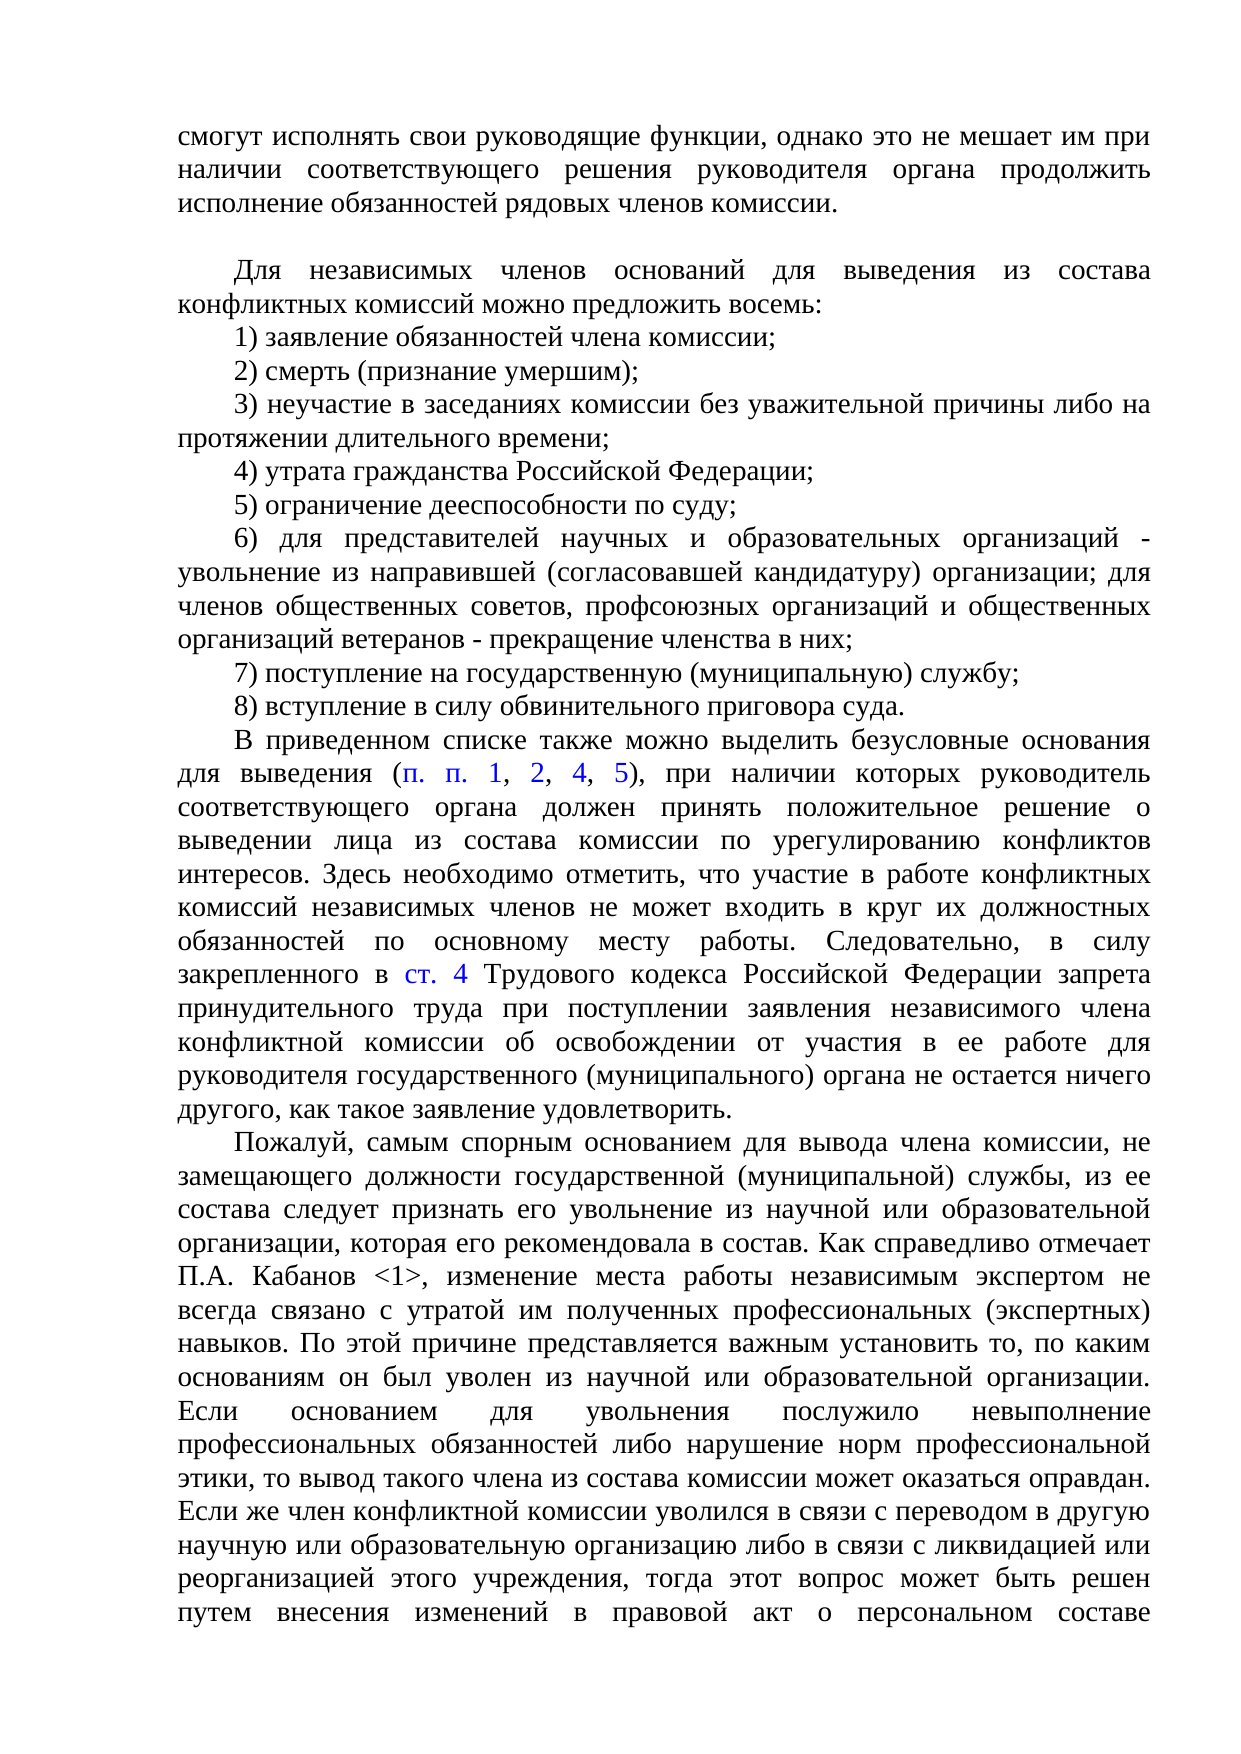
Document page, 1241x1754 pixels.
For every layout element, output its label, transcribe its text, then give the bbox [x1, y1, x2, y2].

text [177, 1124, 1152, 1627]
text 5) ограничение дееспособности по суду; [177, 487, 1152, 521]
text 2) смерть (признание умершим); [177, 353, 1152, 386]
text 7) поступление на государственную (муниципальную) службу; [177, 655, 1152, 688]
text 3) неучастие в заседаниях комиссии без уважительной причины либо на протяжении длительного времени; [177, 386, 1152, 453]
text 8) вступление в силу обвинительного приговора суда. [177, 688, 1152, 722]
text 4) утрата гражданства Российской Федерации; [177, 453, 1152, 487]
text 6) для представителей научных и образовательных организаций - увольнение из направившей (согласовавшей кандидатуру) организации; для членов общественных советов, профсоюзных организаций и общественных организаций ветеранов - прекращение членства в них; [177, 521, 1152, 655]
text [177, 118, 1152, 219]
text В приведенном списке также можно выделить безусловные основания для выведения (п. п. 1, 2, 4, 5), при наличии которых руководитель соответствующего органа должен принять положительное решение о выведении лица из состава комиссии по урегулированию конфликтов интересов. Здесь необходимо отметить, что участие в работе конфликтных комиссий независимых членов не может входить в круг их должностных обязанностей по основному месту работы. Следовательно, в силу закрепленного в ст. 4 Трудового кодекса Российской Федерации запрета принудительного труда при поступлении заявления независимого члена конфликтной комиссии об освобождении от участия в ее работе для руководителя государственного (муниципального) органа не остается ничего другого, как такое заявление удовлетворить. [177, 722, 1152, 1124]
text Для независимых членов оснований для выведения из состава конфликтных комиссий можно предложить восемь: [177, 252, 1152, 319]
text 1) заявление обязанностей члена комиссии; [177, 319, 1152, 353]
